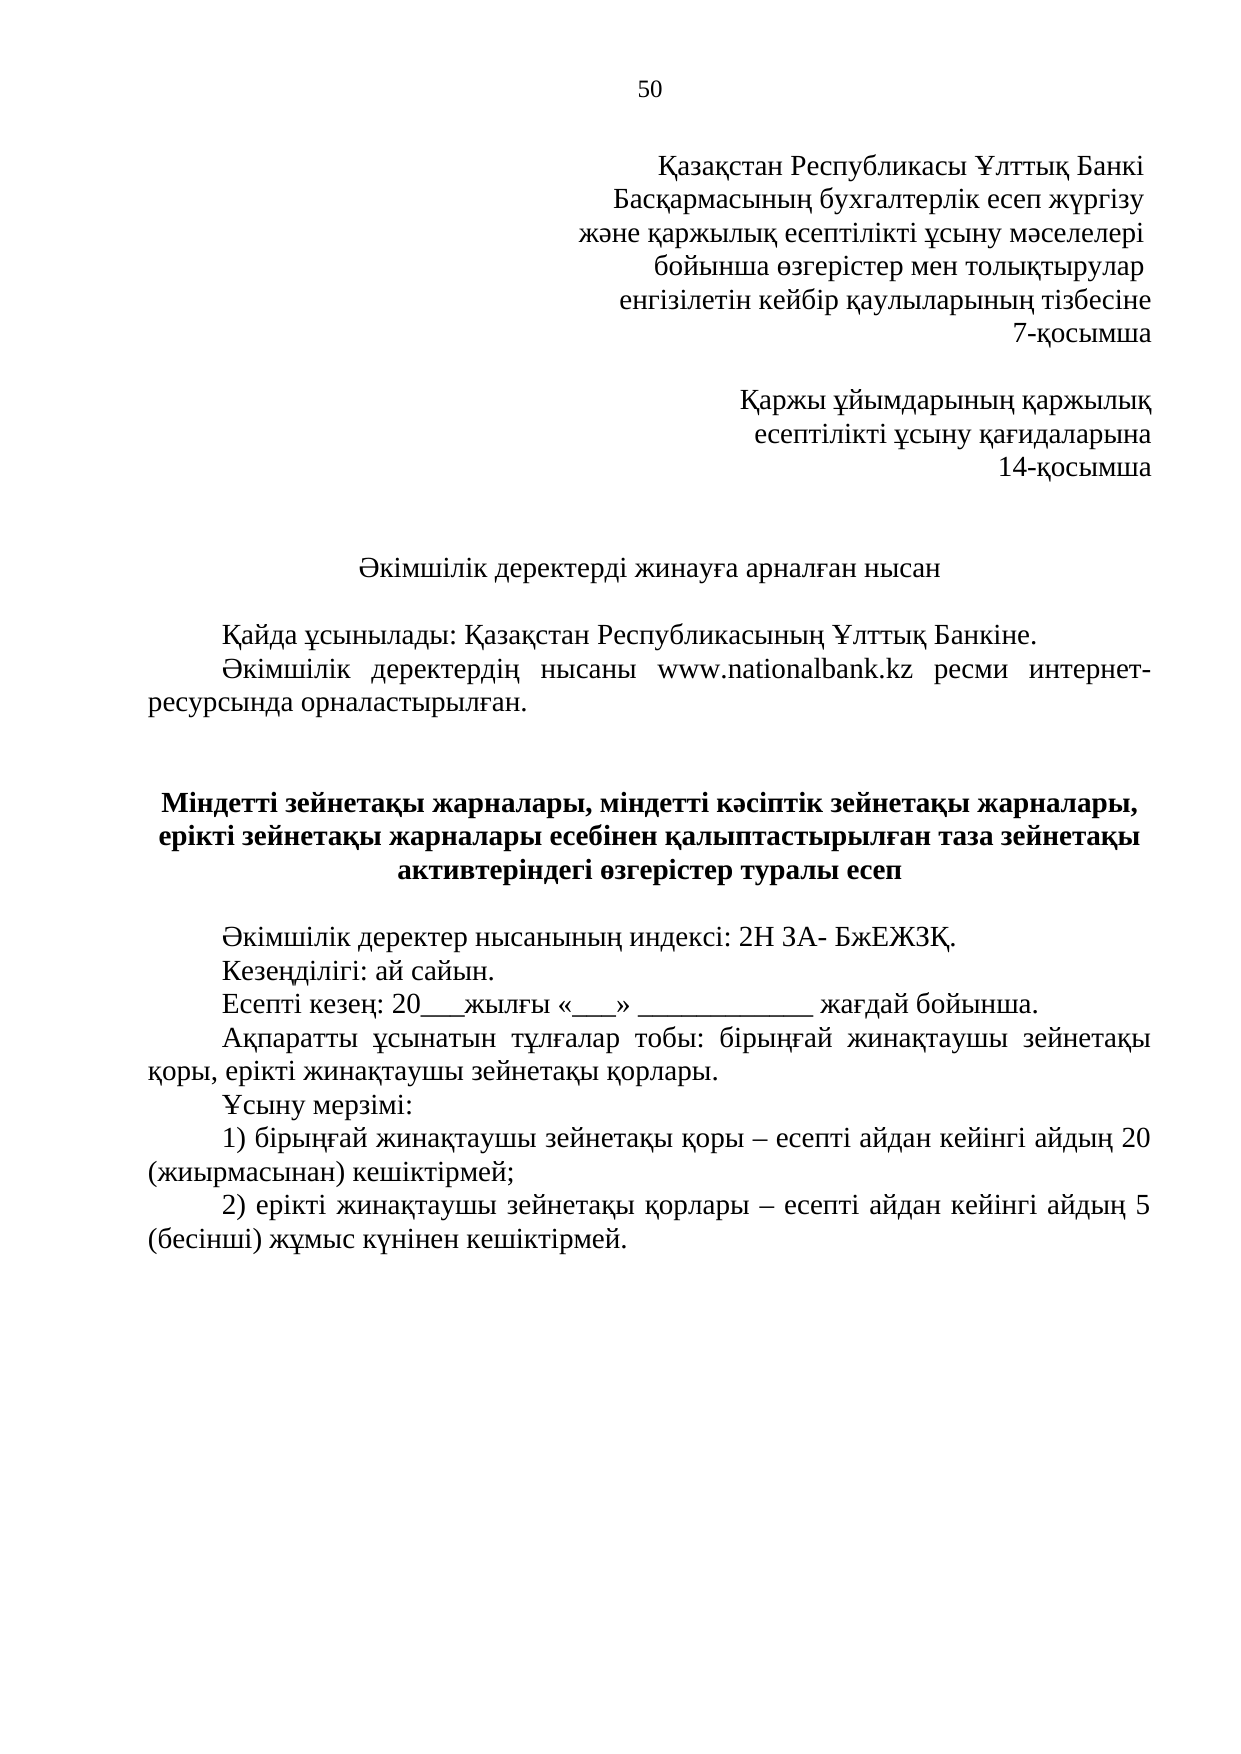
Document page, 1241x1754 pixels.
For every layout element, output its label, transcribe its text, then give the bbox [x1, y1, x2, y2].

text Қайда ұсынылады: Қазақстан Республикасының Ұлттық Банкіне. [148, 617, 1152, 651]
text Әкімшілік деректердің нысаны www.nationalbank.kz ресми интернет-ресурсында орналастырылған. [148, 651, 1152, 718]
text 7-қосымша [148, 315, 1152, 349]
text Қазақстан Республикасы Ұлттық Банкі Басқармасының бухгалтерлік есеп жүргізу және қаржылық есептілікті ұсыну мәселелері бойынша өзгерістер мен толықтырулар енгізілетін кейбір қаулыларының тізбесіне [148, 148, 1152, 315]
text 14-қосымша [148, 449, 1152, 483]
text Кезеңділігі: ай сайын. [148, 953, 1152, 986]
text Әкімшілік деректер нысанының индексі: 2Н ЗА- БжЕЖЗҚ. [148, 919, 1152, 953]
text Қаржы ұйымдарының қаржылық [148, 382, 1152, 416]
text Есепті кезең: 20___жылғы «___» ____________ жағдай бойынша. [148, 986, 1152, 1020]
text Ақпаратты ұсынатын тұлғалар тобы: бірыңғай жинақтаушы зейнетақы қоры, ерікті жинақтаушы зейнетақы қорлары. [148, 1020, 1152, 1087]
text 2) ерікті жинақтаушы зейнетақы қорлары – есепті айдан кейінгі айдың 5 (бесінші) жұмыс күнінен кешіктірмей. [148, 1187, 1152, 1254]
text есептiлiктi ұсыну қағидаларына [148, 416, 1152, 449]
text 1) бірыңғай жинақтаушы зейнетақы қоры – есепті айдан кейінгі айдың 20 (жиырмасынан) кешіктірмей; [148, 1120, 1152, 1187]
text Әкімшілік деректерді жинауға арналған нысан [148, 550, 1152, 584]
text Ұсыну мерзімі: [148, 1087, 1152, 1120]
text Міндетті зейнетақы жарналары, міндетті кәсіптік зейнетақы жарналары, ерікті зейнетақы жарналары есебінен қалыптастырылған таза зейнетақы активтеріндегі өзгерістер туралы есеп [148, 785, 1152, 886]
